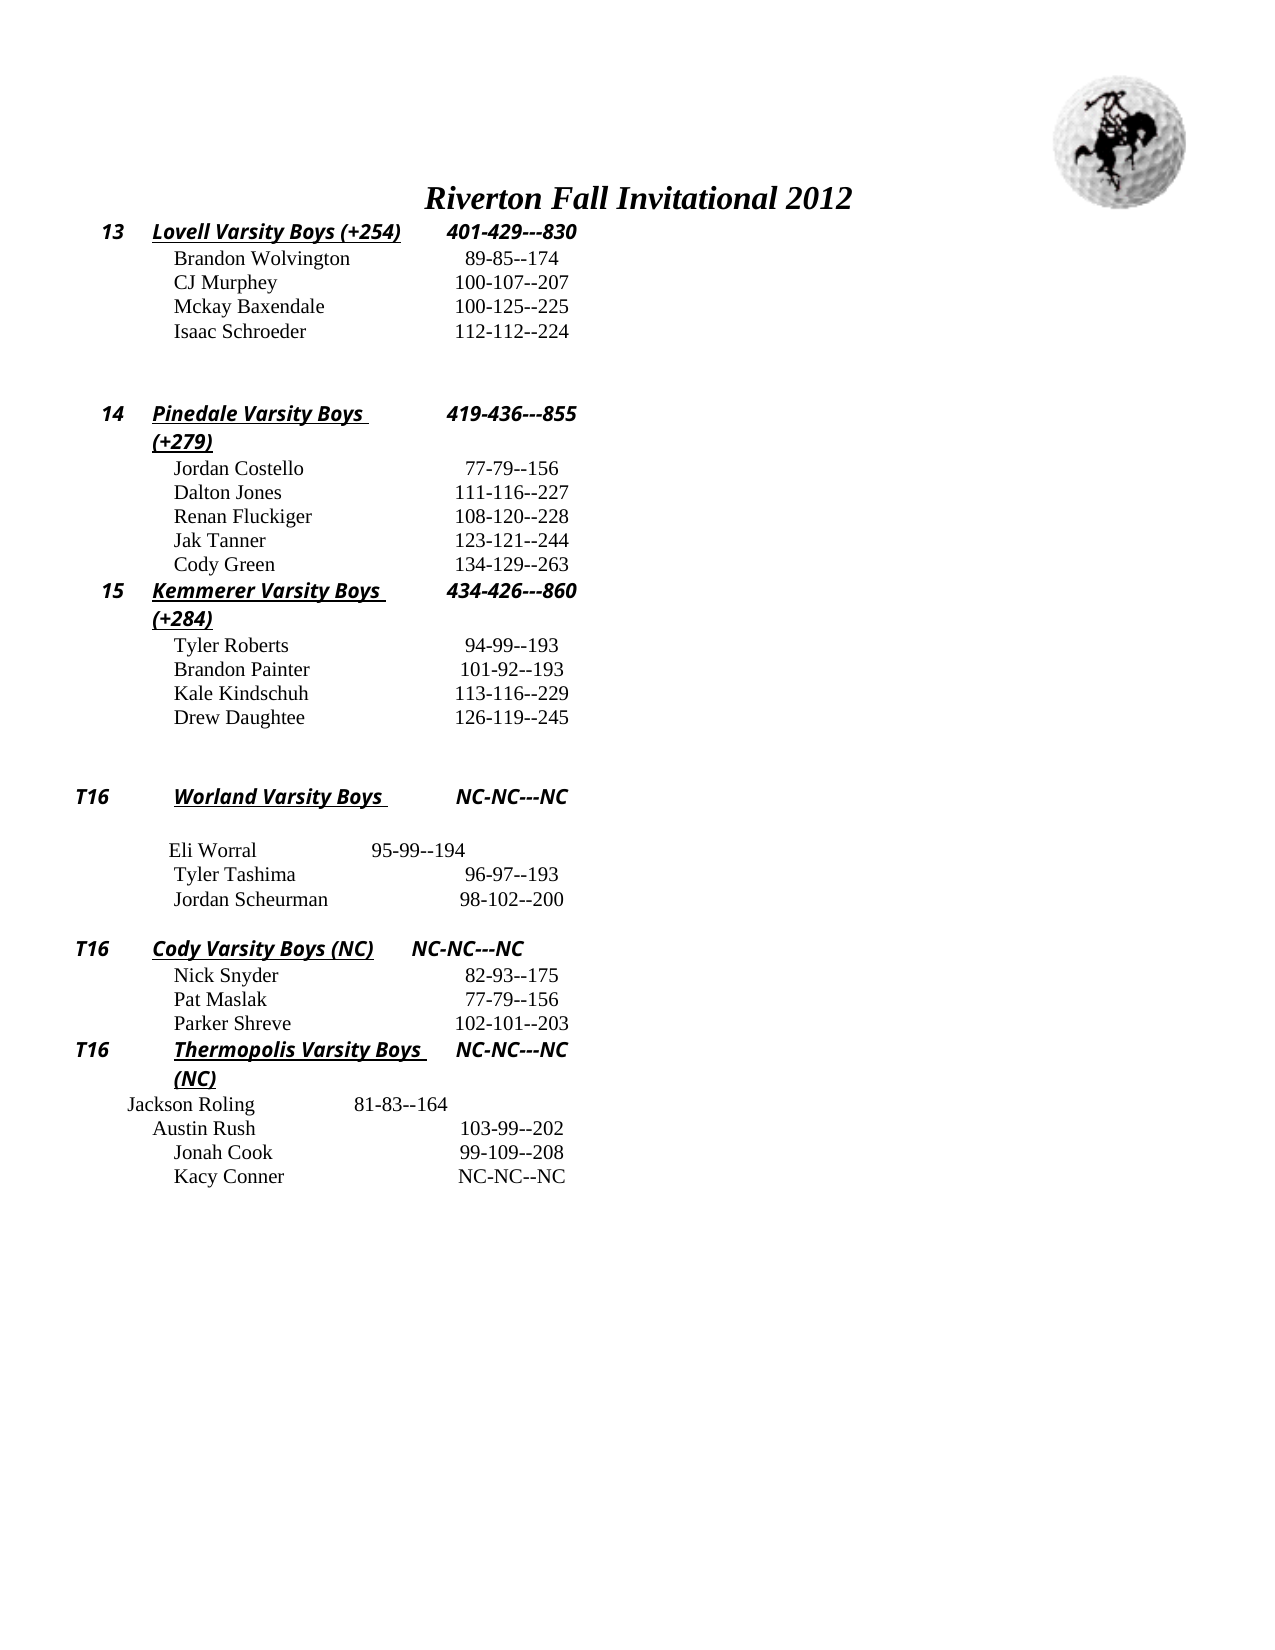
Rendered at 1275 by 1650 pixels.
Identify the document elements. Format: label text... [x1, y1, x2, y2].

text Jackson Roling 81-83--164 [75, 1092, 1200, 1116]
text Drew Daughtee 126-119--245 [75, 705, 1200, 729]
text 15 Kemmerer Varsity Boys 434-426---860 [75, 576, 1200, 604]
text Cody Green 134-129--263 [75, 552, 1200, 576]
text Renan Fluckiger 108-120--228 [75, 504, 1200, 528]
text Jak Tanner 123-121--244 [75, 528, 1200, 552]
text Nick Snyder 82-93--175 [75, 963, 1200, 987]
text Tyler Tashima 96-97--193 [75, 862, 1200, 886]
text 13 Lovell Varsity Boys (+254) 401-429---830 [75, 217, 1200, 246]
text Eli Worral 95-99--194 [75, 838, 1200, 862]
text (+284) [75, 604, 1200, 633]
text T16 Thermopolis Varsity Boys NC-NC---NC [75, 1035, 1200, 1064]
text Kacy Conner NC-NC--NC [75, 1164, 1200, 1188]
text Brandon Painter 101-92--193 [75, 657, 1200, 681]
text Jordan Scheurman 98-102--200 [75, 886, 1200, 911]
text Isaac Schroeder 112-112--224 [75, 319, 1200, 343]
text Dalton Jones 111-116--227 [75, 480, 1200, 504]
text Parker Shreve 102-101--203 [75, 1011, 1200, 1035]
text Tyler Roberts 94-99--193 [75, 633, 1200, 657]
text Pat Maslak 77-79--156 [75, 987, 1200, 1011]
text Austin Rush 103-99--202 [75, 1116, 1200, 1140]
text Brandon Wolvington 89-85--174 [75, 246, 1200, 270]
text T16 Cody Varsity Boys (NC) NC-NC---NC [75, 934, 1200, 963]
text CJ Murphey 100-107--207 [75, 270, 1200, 294]
text Riverton Fall Invitational 2012 [75, 75, 1200, 216]
text 14 Pinedale Varsity Boys 419-436---855 [75, 399, 1200, 427]
text T16 Worland Varsity Boys NC-NC---NC [75, 782, 1200, 810]
text Jordan Costello 77-79--156 [75, 456, 1200, 480]
text (+279) [75, 427, 1200, 456]
text Kale Kindschuh 113-116--229 [75, 681, 1200, 705]
text (NC) [75, 1064, 1200, 1092]
text Jonah Cook 99-109--208 [75, 1140, 1200, 1164]
text Mckay Baxendale 100-125--225 [75, 294, 1200, 318]
